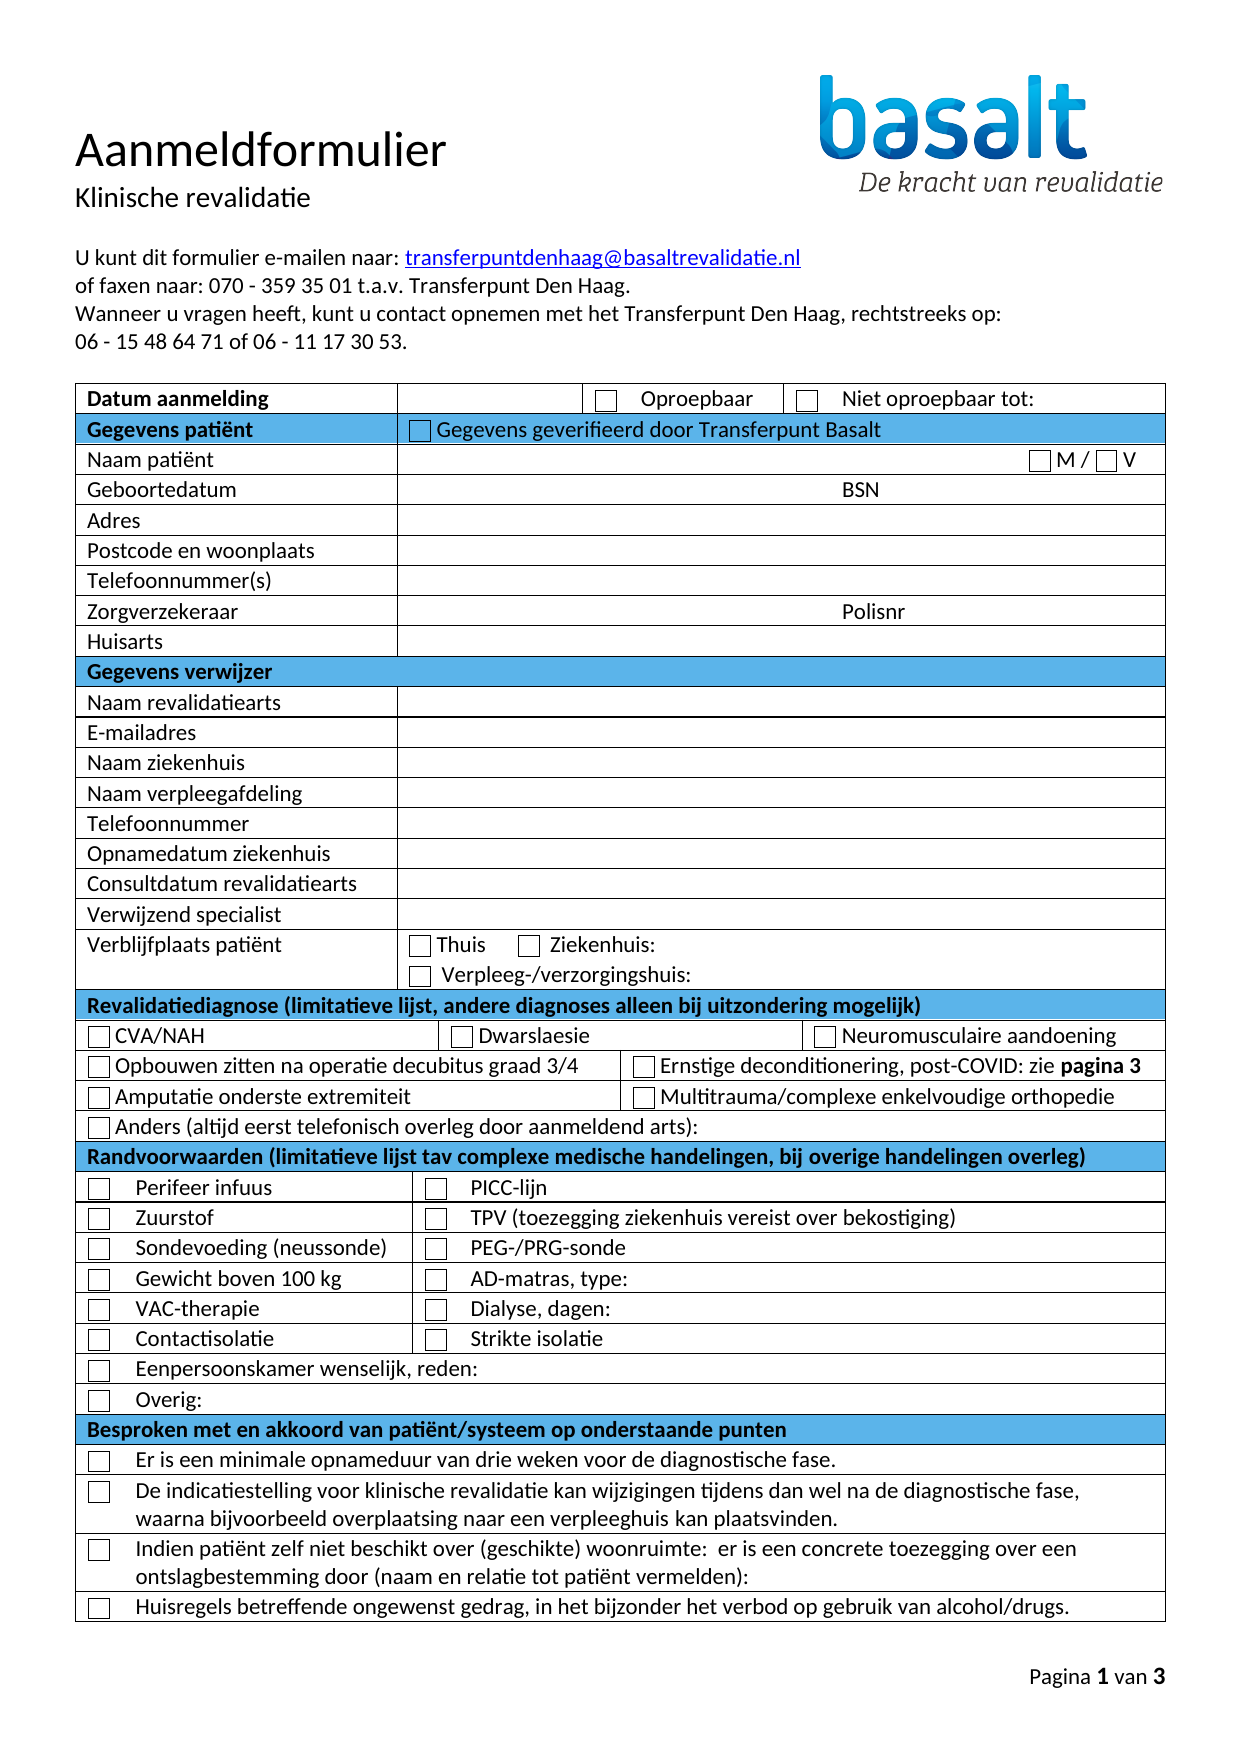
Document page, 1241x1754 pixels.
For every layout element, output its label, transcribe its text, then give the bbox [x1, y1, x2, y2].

table_cell Naam patiënt [76, 445, 397, 474]
table_cell [398, 596, 831, 625]
table_cell Zorgverzekeraar [76, 596, 397, 625]
table_cell [924, 596, 1165, 625]
table_cell Ernstige deconditionering, post-COVID: zie pagina 3 [621, 1051, 1165, 1080]
table_cell Huisregels betreffende ongewenst gedrag, in het bijzonder het verbod op gebruik van alcohol/drugs. [124, 1592, 1165, 1621]
table_header Niet oproepbaar tot: [831, 384, 1165, 413]
table_cell PEG-/PRG-sonde [459, 1233, 1165, 1262]
table_cell [76, 1233, 124, 1262]
table_cell M / V [1017, 445, 1165, 474]
table_cell [398, 566, 1165, 595]
table_cell [76, 1445, 124, 1474]
table_cell Consultdatum revalidatiearts [76, 869, 397, 898]
table_cell Gegevens geverifieerd door Transferpunt Basalt [398, 414, 1165, 443]
table_cell Besproken met en akkoord van patiënt/systeem op onderstaande punten [76, 1415, 1165, 1444]
table_cell Naam revalidatiearts [76, 687, 397, 716]
table_cell [398, 505, 1165, 534]
table_cell [398, 869, 1165, 898]
table_cell Neuromusculaire aandoening [803, 1021, 1165, 1050]
table_cell [398, 808, 1165, 838]
table_cell Verblijfplaats patiënt [76, 930, 397, 989]
table_header [784, 384, 831, 413]
table_cell Opbouwen zitten na operatie decubitus graad 3/4 [76, 1051, 620, 1080]
table_header Oproepbaar [629, 384, 783, 413]
table_cell VAC-therapie [124, 1293, 412, 1323]
table_cell Telefoonnummer(s) [76, 566, 397, 595]
table_cell [76, 1293, 124, 1323]
table_cell Thuis [398, 930, 506, 959]
table_cell [413, 1203, 459, 1232]
table_cell Contactisolatie [124, 1324, 412, 1353]
table_cell Verpleeg-/verzorgingshuis: [398, 959, 1165, 989]
table_cell [76, 1324, 124, 1353]
table_cell [76, 1592, 124, 1621]
table_cell [413, 1263, 459, 1292]
table_cell [76, 1263, 124, 1292]
table_cell [398, 778, 1165, 807]
text 06 - 15 48 64 71 of 06 - 11 17 30 53. [75, 327, 1165, 355]
table_cell Verwijzend specialist [76, 899, 397, 928]
table_cell Gegevens verwijzer [76, 657, 1165, 686]
table_cell [398, 687, 1165, 716]
table_cell [413, 1324, 459, 1353]
table_cell Indien patiënt zelf niet beschikt over (geschikte) woonruimte: er is een concrete toezegging over een ontslagbestemming door (naam en relatie tot patiënt vermelden): [124, 1534, 1165, 1591]
table_cell Polisnr [831, 596, 924, 625]
table_cell BSN [831, 475, 924, 504]
table_cell Naam verpleegafdeling [76, 778, 397, 807]
table_header [583, 384, 629, 413]
text U kunt dit formulier e-mailen naar: transferpuntdenhaag@basaltrevalidatie.nl [75, 243, 1165, 271]
table_cell [413, 1172, 459, 1201]
text Wanneer u vragen heeft, kunt u contact opnemen met het Transferpunt Den Haag, rechtstreeks op: [75, 299, 1165, 327]
table_cell [398, 536, 1165, 565]
table_cell Amputatie onderste extremiteit [76, 1081, 620, 1110]
table_cell E-mailadres [76, 718, 397, 747]
table_cell Geboortedatum [76, 475, 397, 504]
table_cell [398, 626, 1165, 656]
table_cell Multitrauma/complexe enkelvoudige orthopedie [621, 1081, 1165, 1110]
table_cell [398, 899, 1165, 928]
table_cell TPV (toezegging ziekenhuis vereist over bekostiging) [459, 1203, 1165, 1232]
table_cell Revalidatiediagnose (limitatieve lijst, andere diagnoses alleen bij uitzondering mogelijk) [76, 990, 1165, 1019]
table_cell AD-matras, type: [459, 1263, 1165, 1292]
table_cell [413, 1293, 459, 1323]
table_cell [76, 1172, 124, 1201]
table_header [398, 384, 582, 413]
table_cell [924, 475, 1165, 504]
table_cell Zuurstof [124, 1203, 412, 1232]
table_cell [76, 1384, 124, 1413]
table_cell Gewicht boven 100 kg [124, 1263, 412, 1292]
table_cell Ziekenhuis: [506, 930, 1165, 959]
table_cell Perifeer infuus [124, 1172, 412, 1201]
table_cell [398, 475, 831, 504]
table_cell Anders (altijd eerst telefonisch overleg door aanmeldend arts): [76, 1111, 1165, 1141]
table_cell Dwarslaesie [439, 1021, 802, 1050]
table_cell Dialyse, dagen: [459, 1293, 1165, 1323]
table_cell [413, 1233, 459, 1262]
table_cell Huisarts [76, 626, 397, 656]
picture [819, 75, 1163, 192]
table_cell Eenpersoonskamer wenselijk, reden: [124, 1354, 1165, 1383]
table_cell Er is een minimale opnameduur van drie weken voor de diagnostische fase. [124, 1445, 1165, 1474]
table_cell De indicatiestelling voor klinische revalidatie kan wijzigingen tijdens dan wel na de diagnostische fase, waarna bijvoorbeeld overplaatsing naar een verpleeghuis kan plaatsvinden. [124, 1475, 1165, 1532]
table_cell [398, 718, 1165, 747]
table_cell [76, 1354, 124, 1383]
picture [833, 110, 852, 148]
table_cell CVA/NAH [76, 1021, 438, 1050]
table_cell [76, 1475, 124, 1532]
table_cell Sondevoeding (neussonde) [124, 1233, 412, 1262]
table_cell Randvoorwaarden (limitatieve lijst tav complexe medische handelingen, bij overige handelingen overleg) [76, 1142, 1165, 1171]
table_cell Opnamedatum ziekenhuis [76, 839, 397, 868]
table_cell Telefoonnummer [76, 808, 397, 838]
table_cell [76, 1534, 124, 1591]
table_header Datum aanmelding [76, 384, 397, 413]
table_cell Gegevens patiënt [76, 414, 397, 443]
table_cell Strikte isolatie [459, 1324, 1165, 1353]
text of faxen naar: 070 - 359 35 01 t.a.v. Transferpunt Den Haag. [75, 271, 1165, 299]
table_cell [398, 445, 1017, 474]
table_cell Naam ziekenhuis [76, 748, 397, 777]
table_cell [76, 1203, 124, 1232]
table_cell [398, 839, 1165, 868]
table_cell Adres [76, 505, 397, 534]
table_cell PICC-lijn [459, 1172, 1165, 1201]
table_cell Postcode en woonplaats [76, 536, 397, 565]
table_cell [398, 748, 1165, 777]
table_cell Overig: [124, 1384, 1165, 1413]
